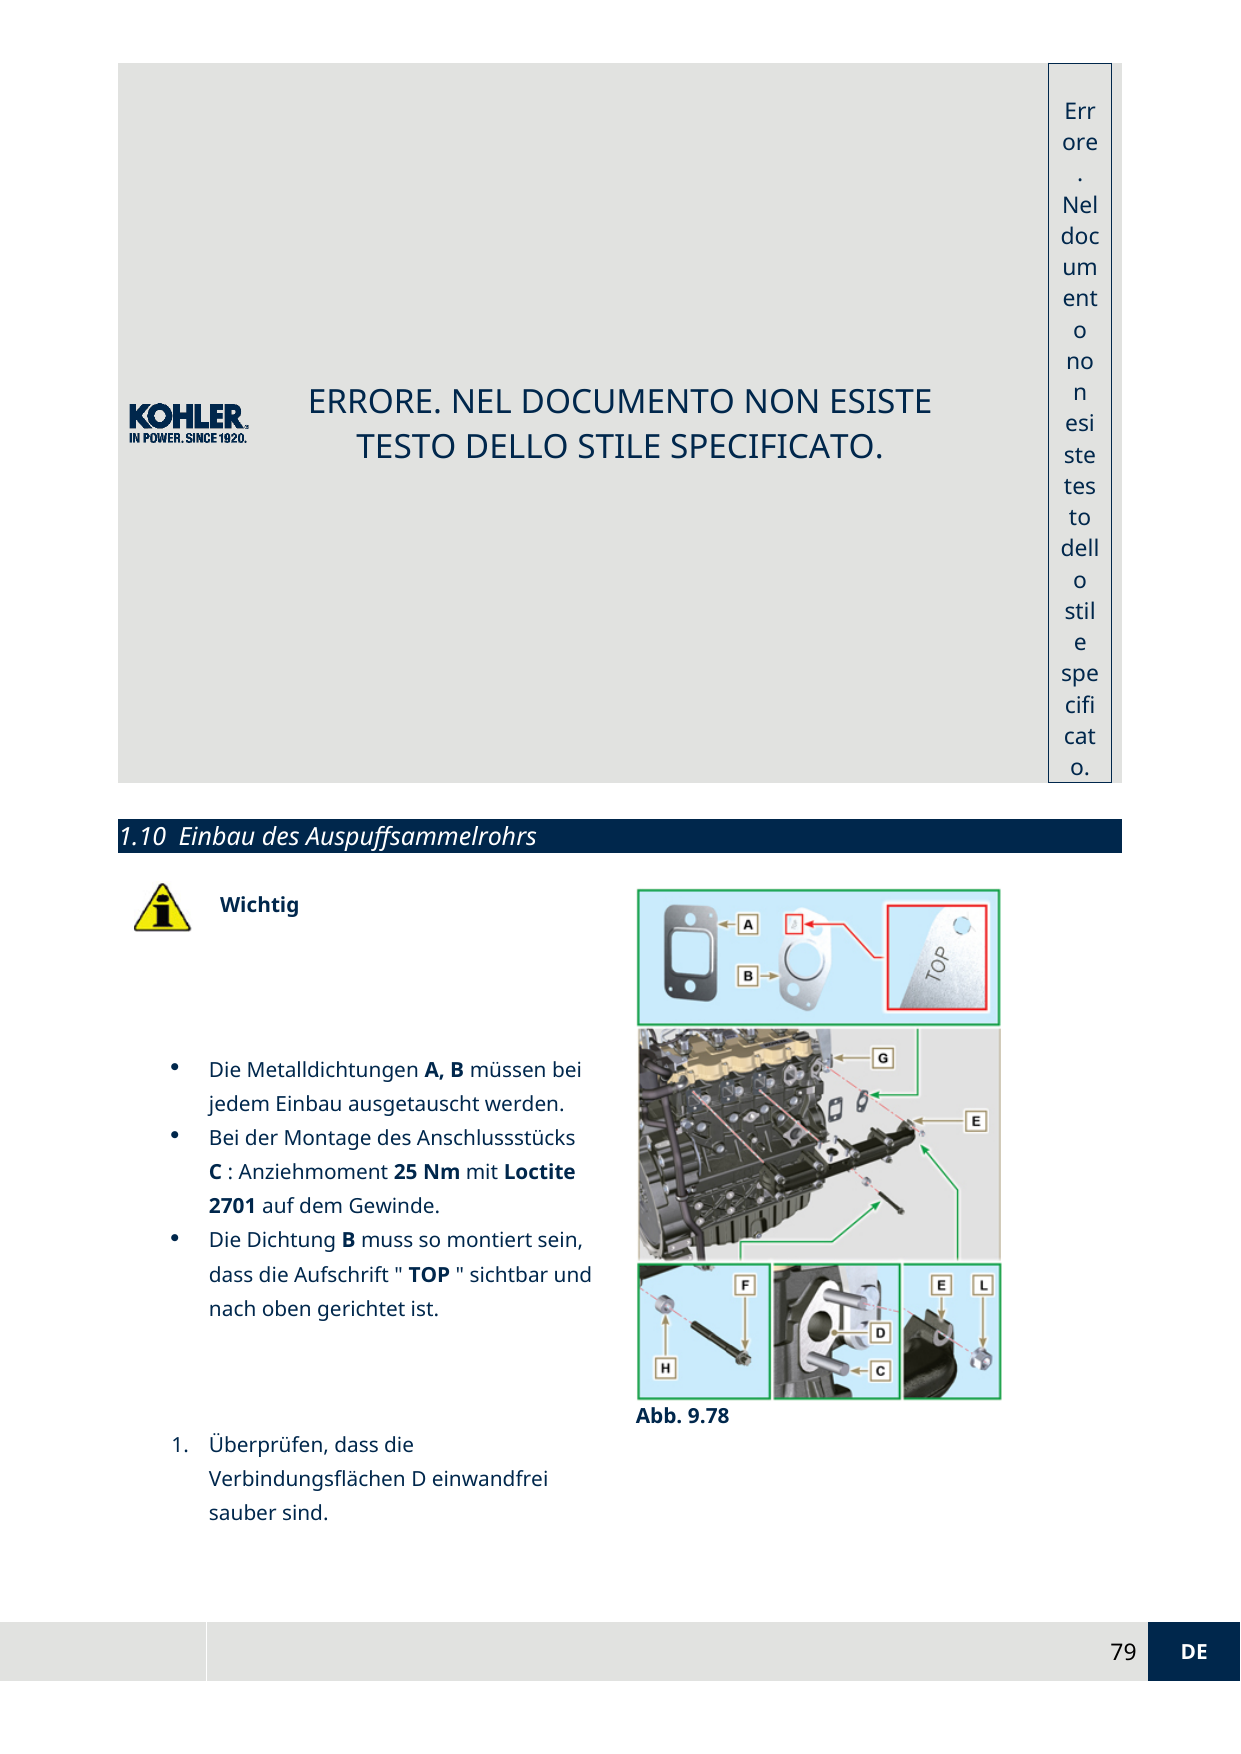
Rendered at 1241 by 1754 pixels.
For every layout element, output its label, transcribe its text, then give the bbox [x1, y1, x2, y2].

picture [133, 881, 193, 932]
subtitle Einbau des Auspuffsammelrohrs [118, 819, 1122, 853]
table_header Wichtig Die Metalldichtungen A, B müssen bei jedem Einbau ausgetauscht werden. Bei der Montage des Anschlussstücks C : Anziehmoment 25 Nm mit Loctite 2701 auf dem Gewinde. Die Dichtung B muss so montiert sein, dass die Aufschrift " TOP " sichtbar und nach oben gerichtet ist. Überprüfen, dass die Verbindungsflächen D einwandfrei sauber sind. Die Dichtung B auf den Stiftschrauben C anbringen. Das Sammelrohr am Zylinderkopf G ansetzen und die Schrauben F von Hand andrehen und dabei einfügen: - Die Dichtungen A zwischen dem Kopf G und dem Sammelrohr E ; - die Distanzstücke H zwischen den Schrauben F und dem Sammelrohr E . Das Sammelrohr E am Zylinderkopf G mittels der Schrauben F (Anziehmoment 25 Nm ) fixieren. Die Muttern L (Anziehmoment 25 Nm ). [118, 872, 620, 1544]
picture [635, 887, 1002, 1402]
picture [129, 403, 249, 443]
table_header Abb. 9.78 [620, 872, 1122, 1544]
